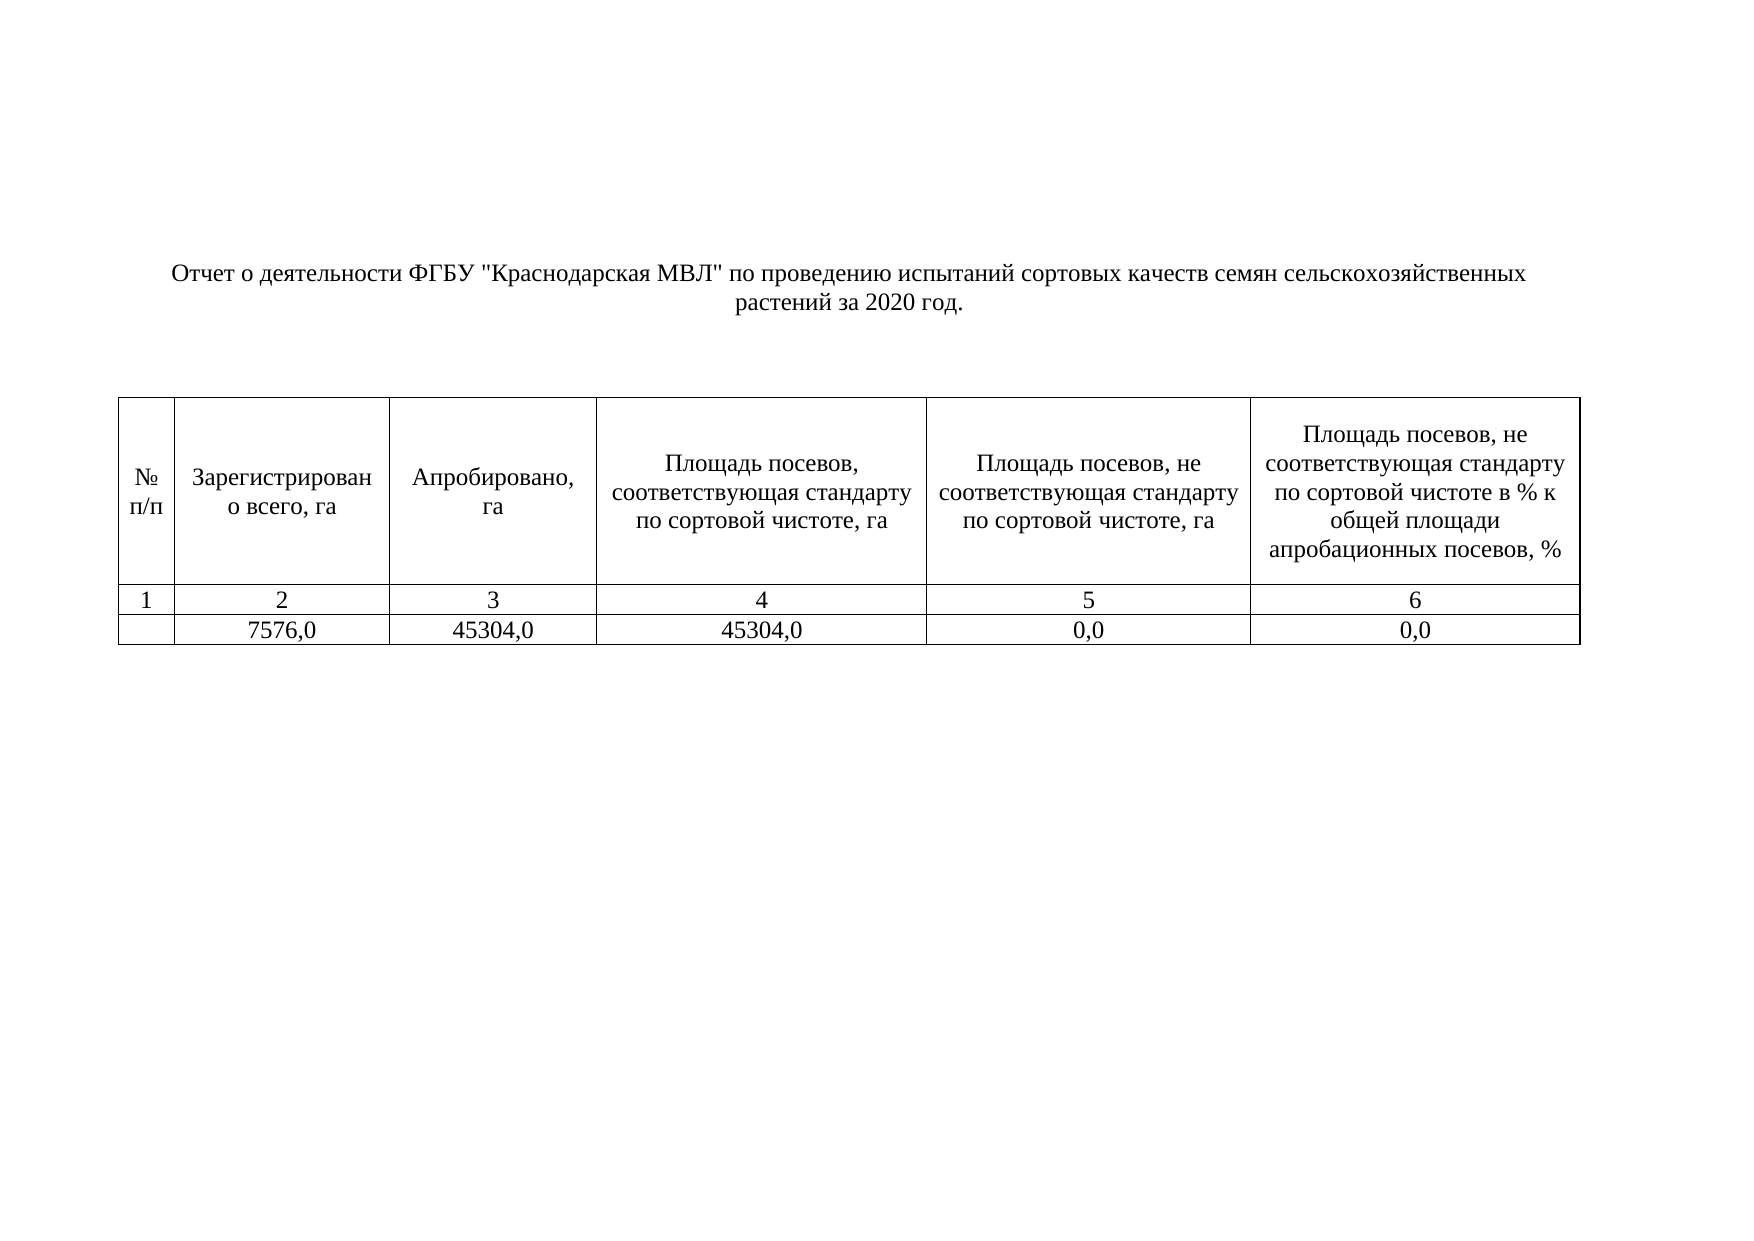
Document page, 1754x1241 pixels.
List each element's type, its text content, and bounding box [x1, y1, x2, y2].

table_cell 5 [927, 585, 1250, 614]
table_cell Зарегистрировано всего, га [175, 398, 389, 584]
table_cell 45304,0 [390, 615, 596, 644]
table_cell Площадь посевов, не соответствующая стандарту по сортовой чистоте, га [927, 398, 1250, 584]
table_cell 45304,0 [597, 615, 926, 644]
table_cell 7576,0 [175, 615, 389, 644]
table_cell 3 [390, 585, 596, 614]
table_cell Апробировано, га [390, 398, 596, 584]
table_header Отчет о деятельности ФГБУ "Краснодарская МВЛ" по проведению испытаний сортовых качеств семян сельскохозяйственных растений за 2020 год. [118, 177, 1580, 397]
table_cell 6 [1251, 585, 1579, 614]
table_cell Площадь посевов, соответствующая стандарту по сортовой чистоте, га [597, 398, 926, 584]
table_cell 2 [175, 585, 389, 614]
table_cell 0,0 [1251, 615, 1579, 644]
table_cell 4 [597, 585, 926, 614]
table_cell 0,0 [927, 615, 1250, 644]
table_cell Площадь посевов, не соответствующая стандарту по сортовой чистоте в % к общей площади апробационных посевов, % [1251, 398, 1579, 584]
table_cell № п/п [119, 398, 174, 584]
table_cell [119, 615, 174, 644]
table_cell 1 [119, 585, 174, 614]
